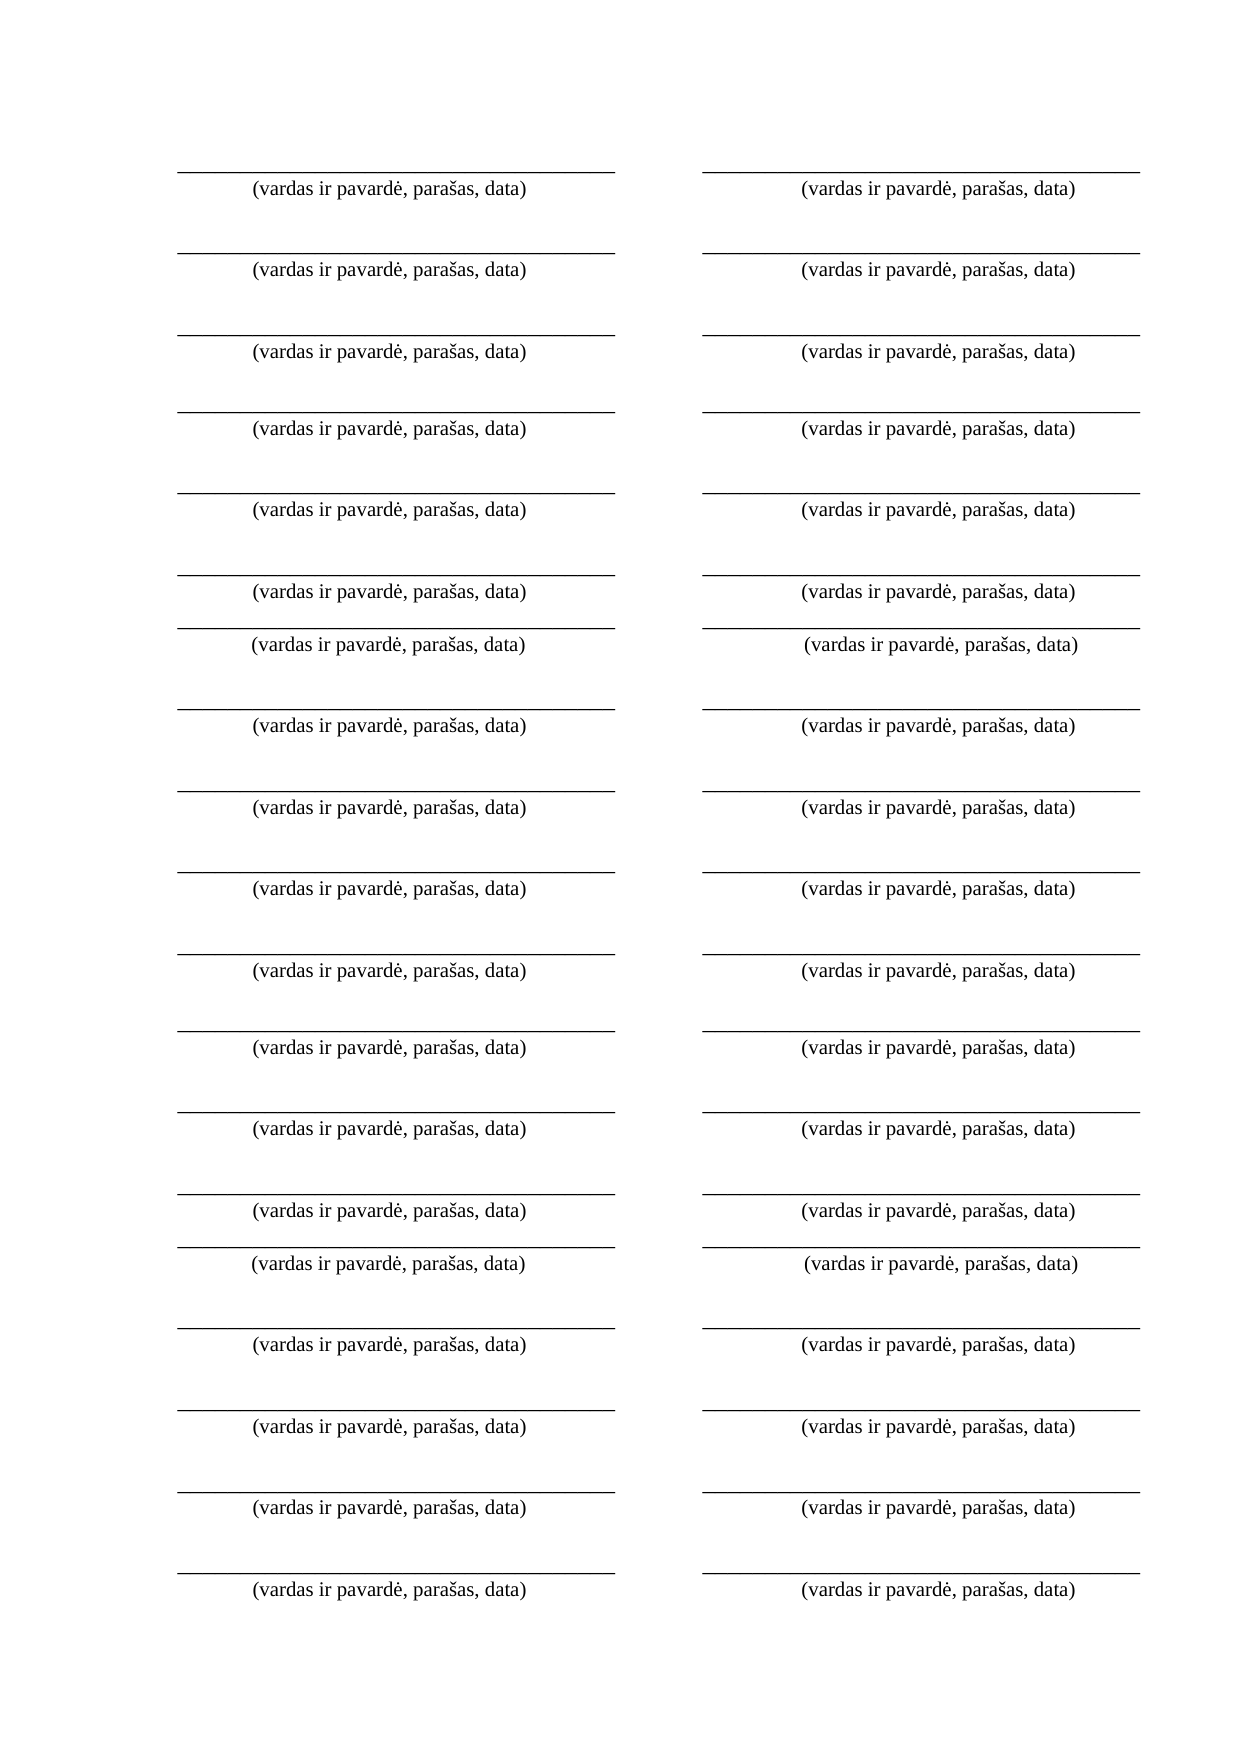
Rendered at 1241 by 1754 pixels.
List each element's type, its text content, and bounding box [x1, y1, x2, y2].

text (vardas ir pavardė, parašas, data) (vardas ir pavardė, parašas, data) [177, 497, 1181, 521]
text ___________________________________ ___________________________________ [177, 1087, 1181, 1116]
text ___________________________________ ___________________________________ [177, 468, 1181, 497]
text ___________________________________ ___________________________________ [177, 847, 1181, 876]
text (vardas ir pavardė, parašas, data) (vardas ir pavardė, parašas, data) [177, 1198, 1181, 1222]
text ___________________________________ ___________________________________ [177, 1385, 1181, 1414]
text (vardas ir pavardė, parašas, data) (vardas ir pavardė, parašas, data) [177, 579, 1181, 603]
text (vardas ir pavardė, parašas, data) (vardas ir pavardė, parašas, data) [177, 1332, 1181, 1356]
text ___________________________________ ___________________________________ [177, 1548, 1181, 1577]
text (vardas ir pavardė, parašas, data) (vardas ir pavardė, parašas, data) [177, 1495, 1181, 1519]
text ___________________________________ ___________________________________ [177, 603, 1181, 632]
text ___________________________________ ___________________________________ [177, 1169, 1181, 1198]
text (vardas ir pavardė, parašas, data) (vardas ir pavardė, parašas, data) [177, 632, 1181, 656]
text (vardas ir pavardė, parašas, data) (vardas ir pavardė, parašas, data) [177, 339, 1181, 363]
text (vardas ir pavardė, parašas, data) (vardas ir pavardė, parašas, data) [177, 713, 1181, 737]
text ___________________________________ ___________________________________ [177, 766, 1181, 795]
text (vardas ir pavardė, parašas, data) (vardas ir pavardė, parašas, data) [177, 1414, 1181, 1438]
text (vardas ir pavardė, parašas, data) (vardas ir pavardė, parašas, data) [177, 257, 1181, 281]
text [177, 147, 1181, 176]
text (vardas ir pavardė, parašas, data) (vardas ir pavardė, parašas, data) [177, 1116, 1181, 1140]
text ___________________________________ ___________________________________ [177, 310, 1181, 339]
text ___________________________________ ___________________________________ [177, 929, 1181, 958]
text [177, 228, 1181, 257]
text ___________________________________ ___________________________________ [177, 1303, 1181, 1332]
text (vardas ir pavardė, parašas, data) (vardas ir pavardė, parašas, data) [177, 958, 1181, 982]
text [177, 176, 1181, 200]
text (vardas ir pavardė, parašas, data) (vardas ir pavardė, parašas, data) [177, 876, 1181, 900]
text ___________________________________ ___________________________________ [177, 1467, 1181, 1495]
text (vardas ir pavardė, parašas, data) (vardas ir pavardė, parašas, data) [177, 1251, 1181, 1275]
text ___________________________________ ___________________________________ [177, 1006, 1181, 1035]
text ___________________________________ ___________________________________ [177, 684, 1181, 713]
text (vardas ir pavardė, parašas, data) (vardas ir pavardė, parašas, data) [177, 1577, 1181, 1601]
text (vardas ir pavardė, parašas, data) (vardas ir pavardė, parašas, data) [177, 416, 1181, 440]
text ___________________________________ ___________________________________ [177, 550, 1181, 579]
text (vardas ir pavardė, parašas, data) (vardas ir pavardė, parašas, data) [177, 795, 1181, 819]
text ___________________________________ ___________________________________ [177, 1222, 1181, 1251]
text (vardas ir pavardė, parašas, data) (vardas ir pavardė, parašas, data) [177, 1035, 1181, 1059]
text ___________________________________ ___________________________________ [177, 387, 1181, 416]
